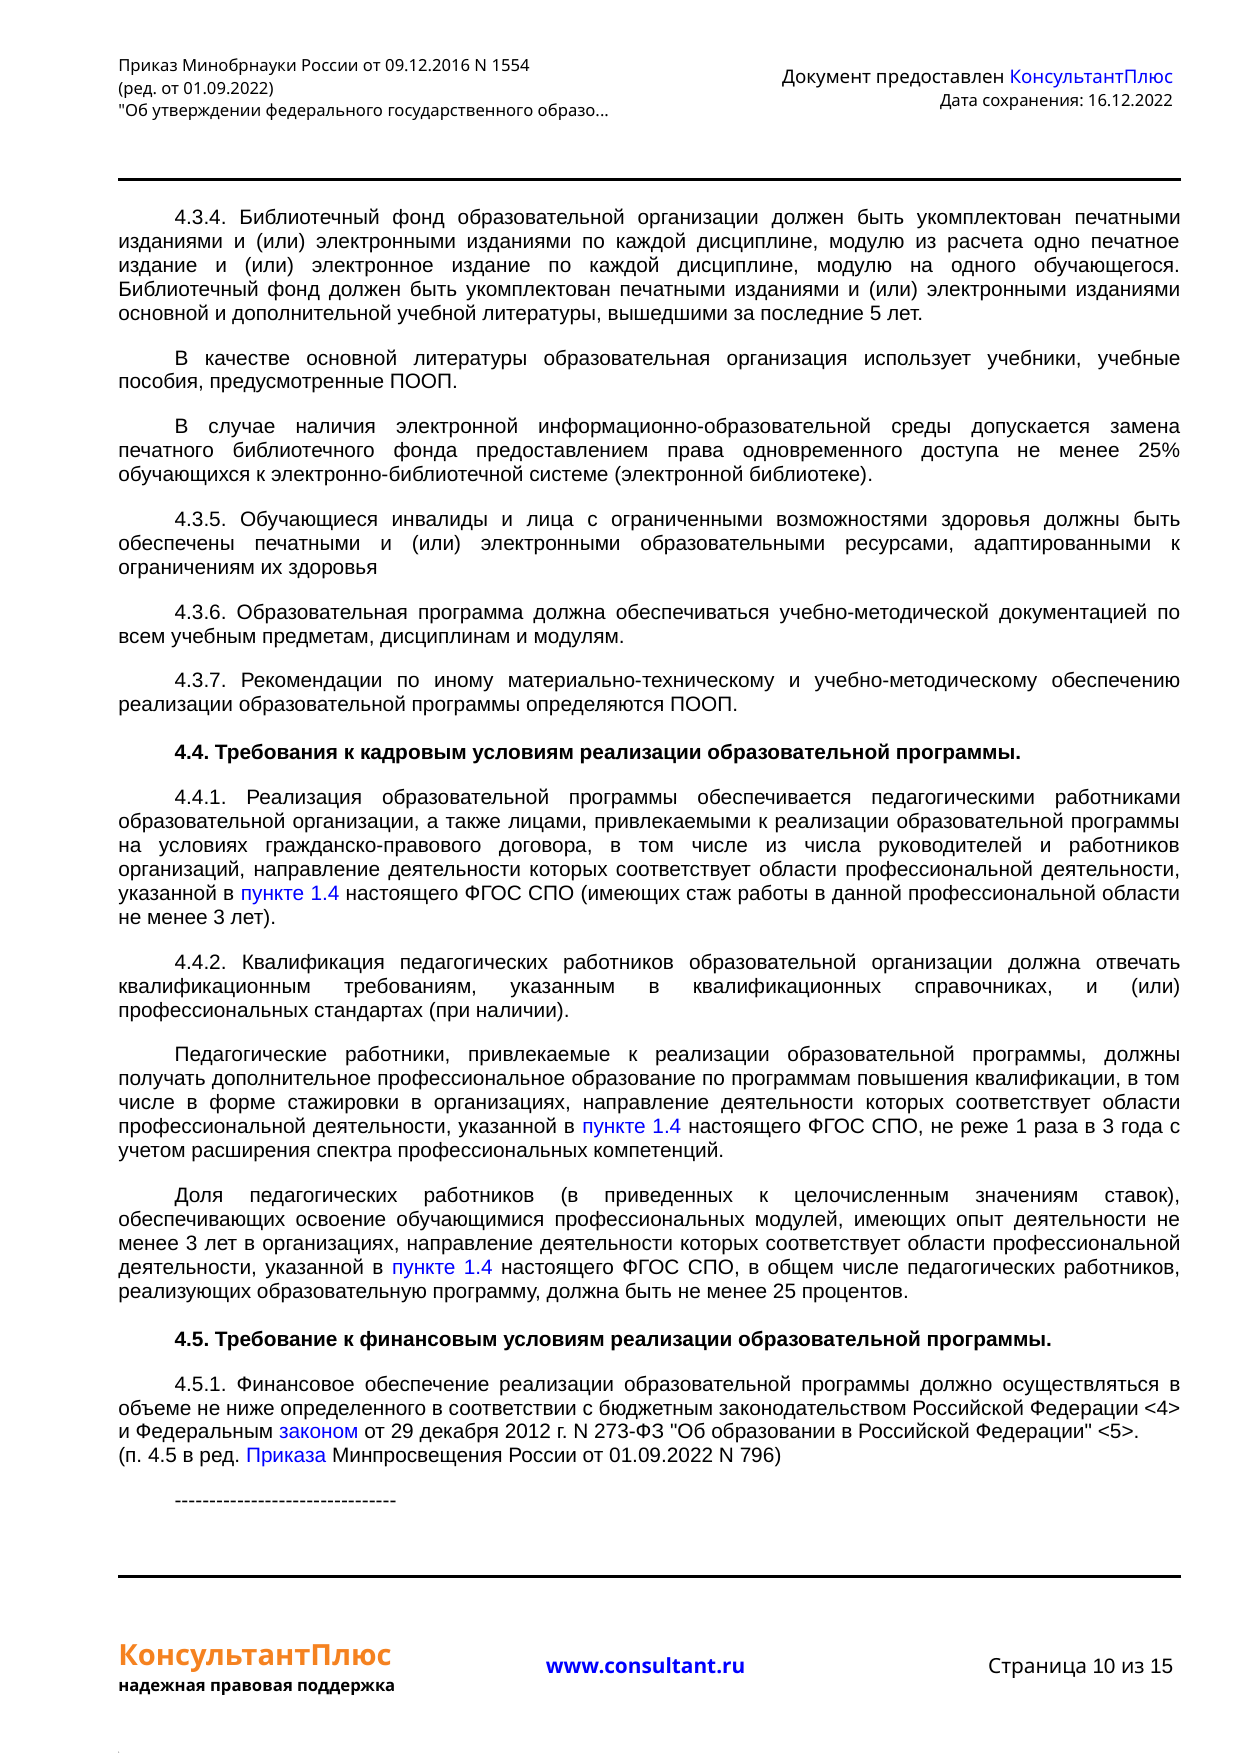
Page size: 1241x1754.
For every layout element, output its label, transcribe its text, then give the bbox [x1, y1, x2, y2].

text 4.3.6. Образовательная программа должна обеспечиваться учебно-методической документацией по всем учебным предметам, дисциплинам и модулям. [118, 599, 1181, 647]
text В случае наличия электронной информационно-образовательной среды допускается замена печатного библиотечного фонда предоставлением права одновременного доступа не менее 25% обучающихся к электронно-библиотечной системе (электронной библиотеке). [118, 414, 1181, 486]
text 4.3.7. Рекомендации по иному материально-техническому и учебно-методическому обеспечению реализации образовательной программы определяются ПООП. [118, 668, 1181, 716]
text 4.3.4. Библиотечный фонд образовательной организации должен быть укомплектован печатными изданиями и (или) электронными изданиями по каждой дисциплине, модулю из расчета одно печатное издание и (или) электронное издание по каждой дисциплине, модулю на одного обучающегося. Библиотечный фонд должен быть укомплектован печатными изданиями и (или) электронными изданиями основной и дополнительной учебной литературы, вышедшими за последние 5 лет. [118, 205, 1181, 324]
text 4.4.1. Реализация образовательной программы обеспечивается педагогическими работниками образовательной организации, а также лицами, привлекаемыми к реализации образовательной программы на условиях гражданско-правового договора, в том числе из числа руководителей и работников организаций, направление деятельности которых соответствует области профессиональной деятельности, указанной в пункте 1.4 настоящего ФГОС СПО (имеющих стаж работы в данной профессиональной области не менее 3 лет). [118, 785, 1181, 929]
text 4.4.2. Квалификация педагогических работников образовательной организации должна отвечать квалификационным требованиям, указанным в квалификационных справочниках, и (или) профессиональных стандартах (при наличии). [118, 949, 1181, 1021]
text (п. 4.5 в ред. Приказа Минпросвещения России от 01.09.2022 N 796) [118, 1443, 1181, 1467]
text Доля педагогических работников (в приведенных к целочисленным значениям ставок), обеспечивающих освоение обучающимися профессиональных модулей, имеющих опыт деятельности не менее 3 лет в организациях, направление деятельности которых соответствует области профессиональной деятельности, указанной в пункте 1.4 настоящего ФГОС СПО, в общем числе педагогических работников, реализующих образовательную программу, должна быть не менее 25 процентов. [118, 1183, 1181, 1303]
text В качестве основной литературы образовательная организация использует учебники, учебные пособия, предусмотренные ПООП. [118, 345, 1181, 393]
text 4.5.1. Финансовое обеспечение реализации образовательной программы должно осуществляться в объеме не ниже определенного в соответствии с бюджетным законодательством Российской Федерации <4> и Федеральным законом от 29 декабря 2012 г. N 273-ФЗ "Об образовании в Российской Федерации" <5>. [118, 1371, 1181, 1443]
text 4.3.5. Обучающиеся инвалиды и лица с ограниченными возможностями здоровья должны быть обеспечены печатными и (или) электронными образовательными ресурсами, адаптированными к ограничениям их здоровья [118, 507, 1181, 579]
title 4.4. Требования к кадровым условиям реализации образовательной программы. [118, 740, 1181, 764]
title 4.5. Требование к финансовым условиям реализации образовательной программы. [118, 1327, 1181, 1351]
text Педагогические работники, привлекаемые к реализации образовательной программы, должны получать дополнительное профессиональное образование по программам повышения квалификации, в том числе в форме стажировки в организациях, направление деятельности которых соответствует области профессиональной деятельности, указанной в пункте 1.4 настоящего ФГОС СПО, не реже 1 раза в 3 года с учетом расширения спектра профессиональных компетенций. [118, 1042, 1181, 1162]
text -------------------------------- [118, 1488, 1181, 1512]
